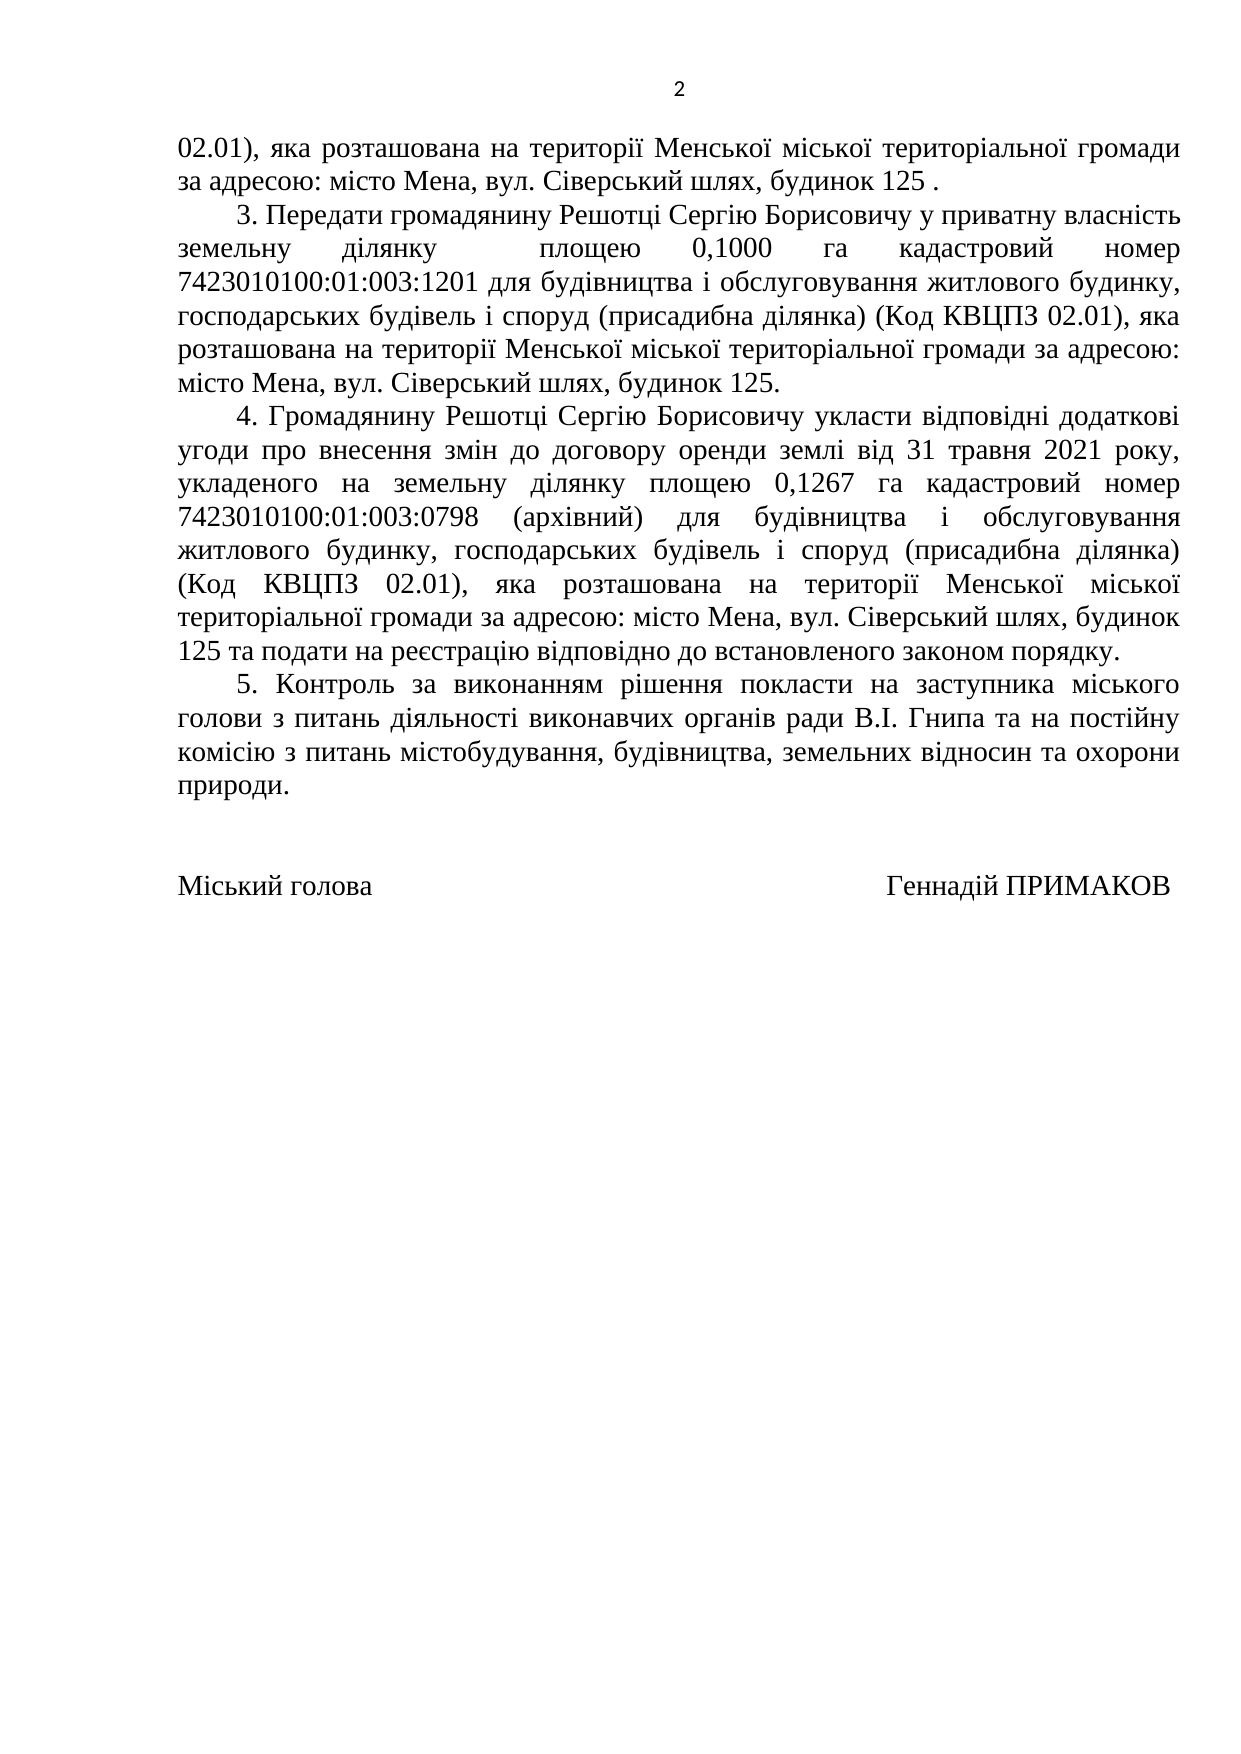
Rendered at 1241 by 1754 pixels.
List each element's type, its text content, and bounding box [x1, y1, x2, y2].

text 4. Громадянину Решотці Сергію Борисовичу укласти відповідні додаткові угоди про внесення змін до договору оренди землі від 31 травня 2021 року, укладеного на земельну ділянку площею 0,1267 га кадастровий номер 7423010100:01:003:0798 (архівний) для будівництва і обслуговування житлового будинку, господарських будівель і споруд (присадибна ділянка) (Код КВЦПЗ 02.01), яка розташована на території Менської міської територіальної громади за адресою: місто Мена, вул. Сіверський шлях, будинок 125 та подати на реєстрацію відповідно до встановленого законом порядку. [177, 398, 1181, 667]
text Міський голова Геннадій ПРИМАКОВ [177, 868, 1181, 901]
text 3. Передати громадянину Решотці Сергію Борисовичу у приватну власність земельну ділянку площею 0,1000 га кадастровий номер 7423010100:01:003:1201 для будівництва і обслуговування житлового будинку, господарських будівель і споруд (присадибна ділянка) (Код КВЦПЗ 02.01), яка розташована на території Менської міської територіальної громади за адресою: місто Мена, вул. Сіверський шлях, будинок 125. [177, 197, 1181, 398]
text 5. Контроль за виконанням рішення покласти на заступника міського голови з питань діяльності виконавчих органів ради В.І. Гнипа та на постійну комісію з питань містобудування, будівництва, земельних відносин та охорони природи. [177, 667, 1181, 801]
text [177, 130, 1181, 197]
